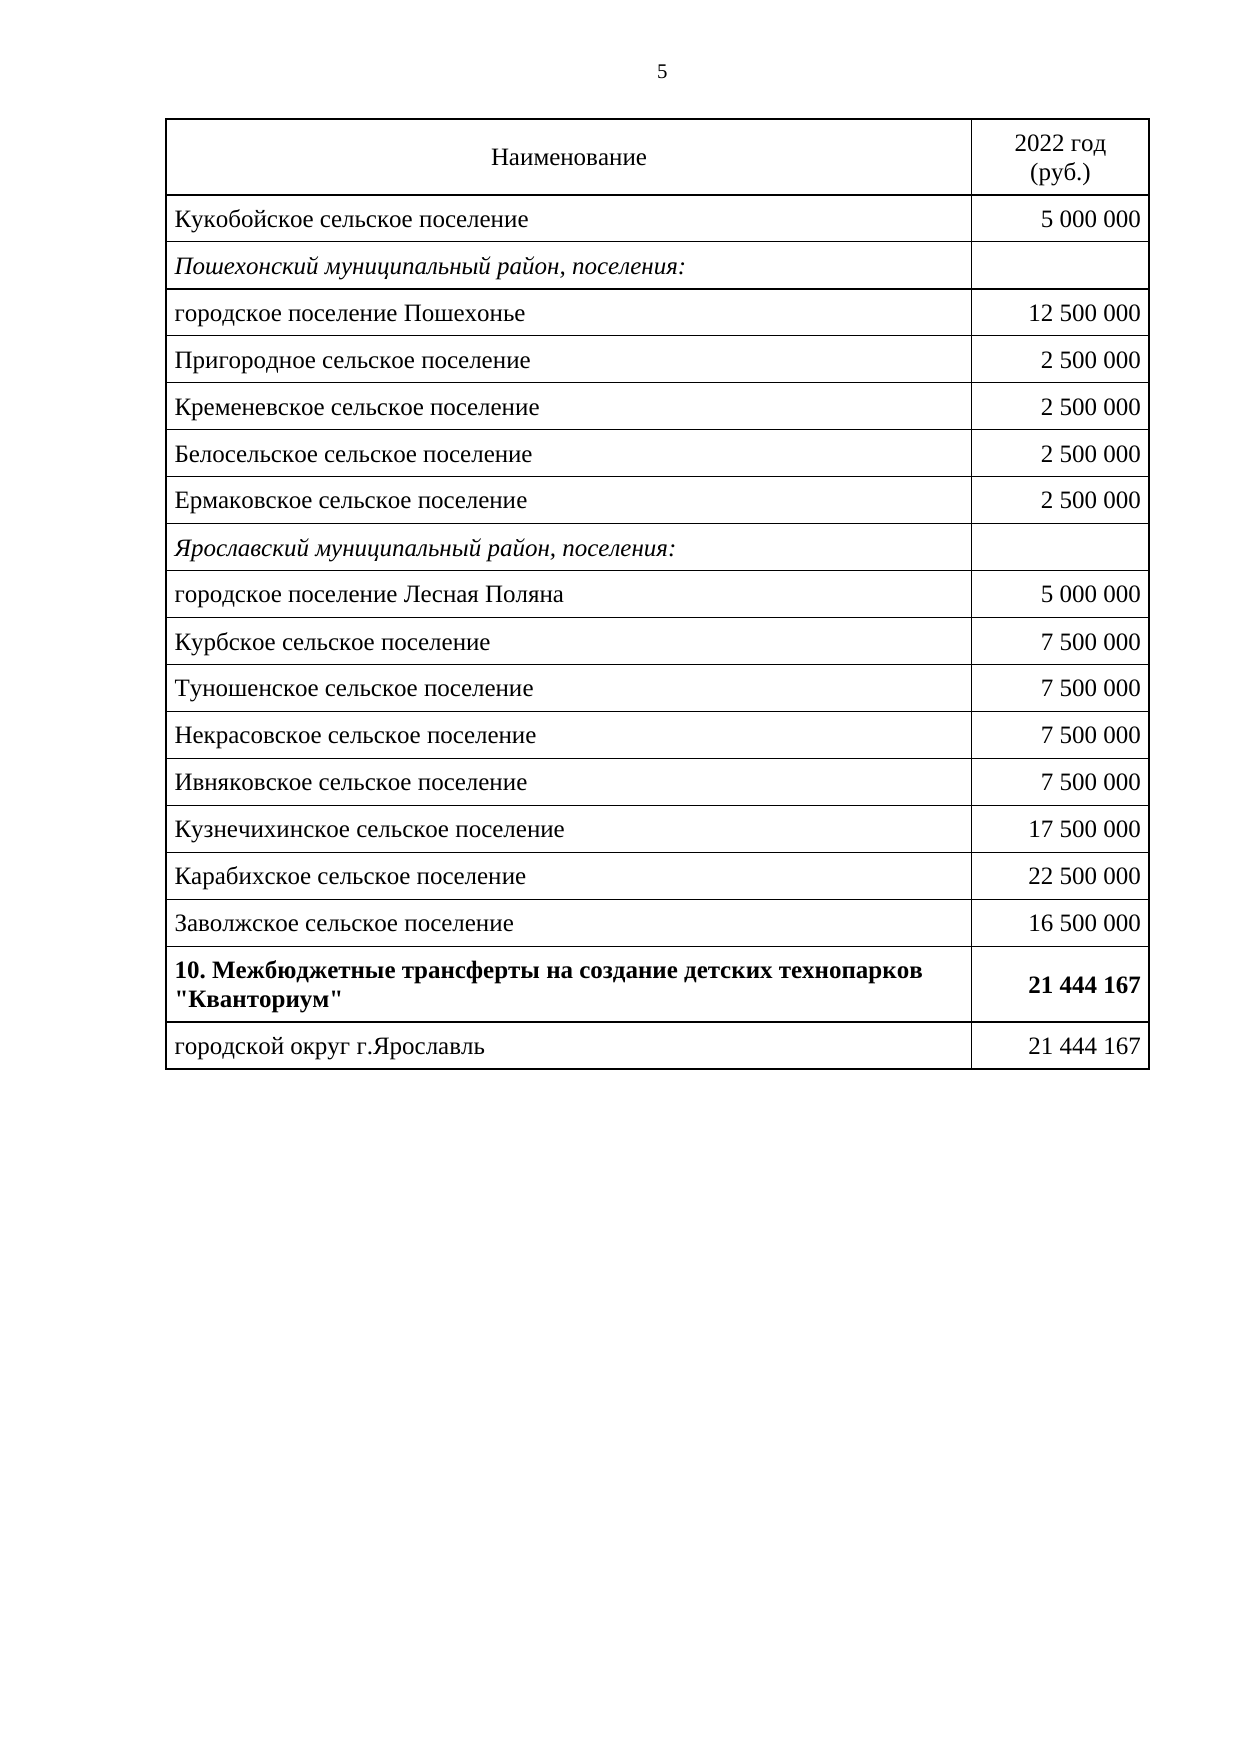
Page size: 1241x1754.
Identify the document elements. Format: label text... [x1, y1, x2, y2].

table_cell [972, 242, 1148, 288]
table_cell Белосельское сельское поселение [167, 430, 971, 476]
table_cell 7 500 000 [972, 712, 1148, 758]
table_cell Ермаковское сельское поселение [167, 477, 971, 523]
table_cell 2 500 000 [972, 430, 1148, 476]
table_header 2022 год (руб.) [972, 120, 1148, 194]
table_cell Пошехонский муниципальный район, поселения: [167, 242, 971, 288]
table_cell Кузнечихинское сельское поселение [167, 806, 971, 852]
table_cell 21 444 167 [972, 947, 1148, 1021]
table_cell Кукобойское сельское поселение [167, 196, 971, 241]
table_cell городское поселение Пошехонье [167, 290, 971, 335]
table_cell 21 444 167 [972, 1023, 1148, 1068]
table_cell 22 500 000 [972, 853, 1148, 898]
table_cell [972, 524, 1148, 570]
table_cell Заволжское сельское поселение [167, 900, 971, 946]
table_cell Пригородное сельское поселение [167, 336, 971, 382]
table_cell городское поселение Лесная Поляна [167, 571, 971, 617]
table_cell Некрасовское сельское поселение [167, 712, 971, 758]
table_cell 7 500 000 [972, 759, 1148, 804]
table_cell 2 500 000 [972, 383, 1148, 429]
table_cell Кременевское сельское поселение [167, 383, 971, 429]
table_cell 7 500 000 [972, 618, 1148, 664]
table_header Наименование [167, 120, 971, 194]
table_cell 2 500 000 [972, 477, 1148, 523]
table_cell 17 500 000 [972, 806, 1148, 852]
table_cell Ярославский муниципальный район, поселения: [167, 524, 971, 570]
table_cell 5 000 000 [972, 571, 1148, 617]
table_cell 2 500 000 [972, 336, 1148, 382]
table_cell городской округ г.Ярославль [167, 1023, 971, 1068]
table_cell 5 000 000 [972, 196, 1148, 241]
table_cell 7 500 000 [972, 665, 1148, 711]
table_cell 12 500 000 [972, 290, 1148, 335]
table_cell 16 500 000 [972, 900, 1148, 946]
table_cell Курбское сельское поселение [167, 618, 971, 664]
table_cell 10. Межбюджетные трансферты на создание детских технопарков "Кванториум" [167, 947, 971, 1021]
table_cell Туношенское сельское поселение [167, 665, 971, 711]
table_cell Карабихское сельское поселение [167, 853, 971, 898]
table_cell Ивняковское сельское поселение [167, 759, 971, 804]
